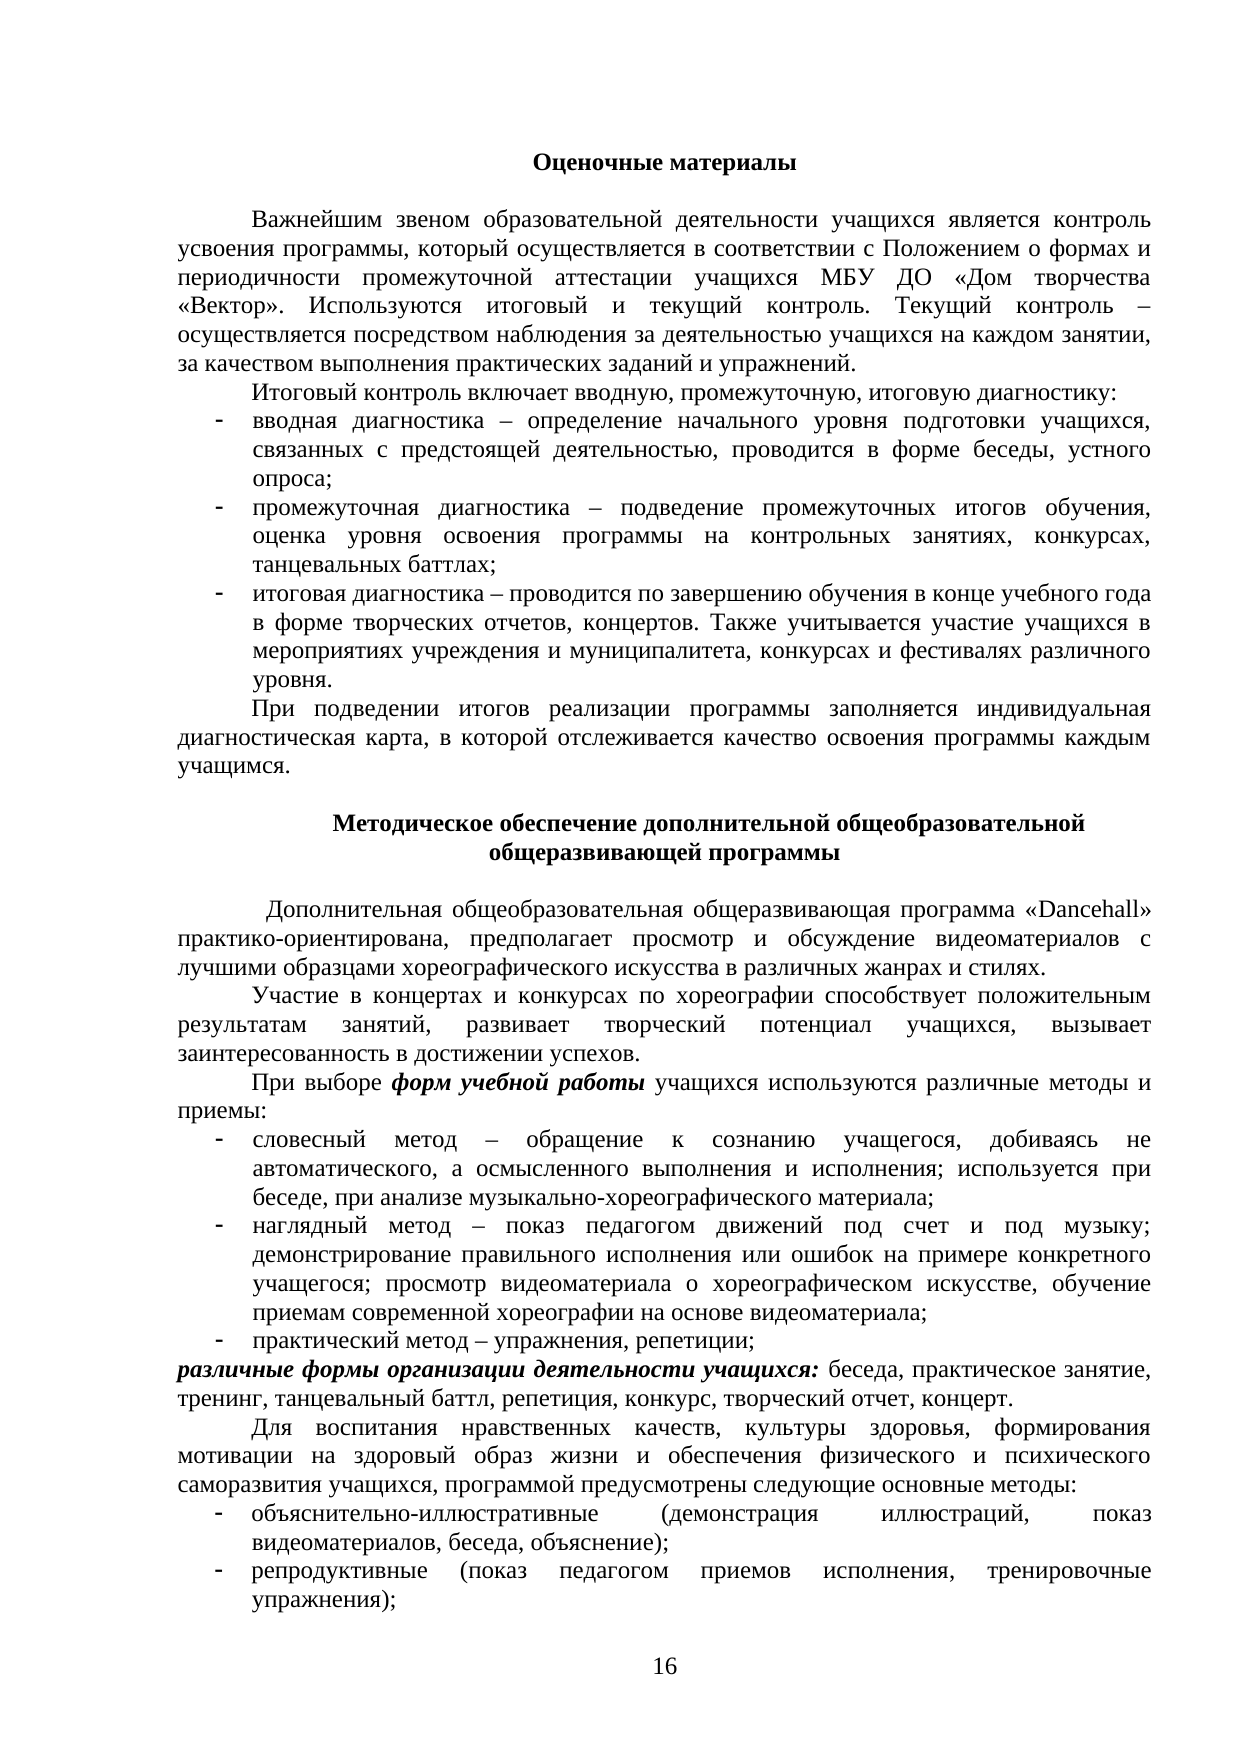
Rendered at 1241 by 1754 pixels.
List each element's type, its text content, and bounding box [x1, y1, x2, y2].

text Оценочные материалы [177, 147, 1152, 176]
text Методическое обеспечение дополнительной общеобразовательной общеразвивающей программы [177, 808, 1152, 866]
list словесный метод – обращение к сознанию учащегося, добиваясь не автоматического, а осмысленного выполнения и исполнения; используется при беседе, при анализе музыкально-хореографического материала; [215, 1124, 1152, 1211]
text Дополнительная общеобразовательная общеразвивающая программа «Dancehall» практико-ориентирована, предполагает просмотр и обсуждение видеоматериалов с лучшими образцами хореографического искусства в различных жанрах и стилях. [177, 894, 1152, 981]
text Участие в концертах и конкурсах по хореографии способствует положительным результатам занятий, развивает творческий потенциал учащихся, вызывает заинтересованность в достижении успехов. [177, 981, 1152, 1067]
list итоговая диагностика – проводится по завершению обучения в конце учебного года в форме творческих отчетов, концертов. Также учитывается участие учащихся в мероприятиях учреждения и муниципалитета, конкурсах и фестивалях различного уровня. [215, 578, 1152, 693]
list объяснительно-иллюстративные (демонстрация иллюстраций, показ видеоматериалов, беседа, объяснение); [214, 1498, 1152, 1556]
text Итоговый контроль включает вводную, промежуточную, итоговую диагностику: [177, 377, 1152, 406]
list репродуктивные (показ педагогом приемов исполнения, тренировочные упражнения); [214, 1556, 1152, 1613]
text Для воспитания нравственных качеств, культуры здоровья, формирования мотивации на здоровый образ жизни и обеспечения физического и психического саморазвития учащихся, программой предусмотрены следующие основные методы: [177, 1412, 1152, 1498]
text При подведении итогов реализации программы заполняется индивидуальная диагностическая карта, в которой отслеживается качество освоения программы каждым учащимся. [177, 693, 1152, 779]
text различные формы организации деятельности учащихся: беседа, практическое занятие, тренинг, танцевальный баттл, репетиция, конкурс, творческий отчет, концерт. [177, 1354, 1152, 1412]
list вводная диагностика – определение начального уровня подготовки учащихся, связанных с предстоящей деятельностью, проводится в форме беседы, устного опроса; [215, 406, 1152, 492]
list наглядный метод – показ педагогом движений под счет и под музыку; демонстрирование правильного исполнения или ошибок на примере конкретного учащегося; просмотр видеоматериала о хореографическом искусстве, обучение приемам современной хореографии на основе видеоматериала; [215, 1211, 1152, 1326]
list практический метод – упражнения, репетиции; [215, 1326, 1152, 1354]
list промежуточная диагностика – подведение промежуточных итогов обучения, оценка уровня освоения программы на контрольных занятиях, конкурсах, танцевальных баттлах; [215, 492, 1152, 578]
text При выборе форм учебной работы учащихся используются различные методы и приемы: [177, 1067, 1152, 1124]
text Важнейшим звеном образовательной деятельности учащихся является контроль усвоения программы, который осуществляется в соответствии с Положением о формах и периодичности промежуточной аттестации учащихся МБУ ДО «Дом творчества «Вектор». Используются итоговый и текущий контроль. Текущий контроль – осуществляется посредством наблюдения за деятельностью учащихся на каждом занятии, за качеством выполнения практических заданий и упражнений. [177, 204, 1152, 377]
